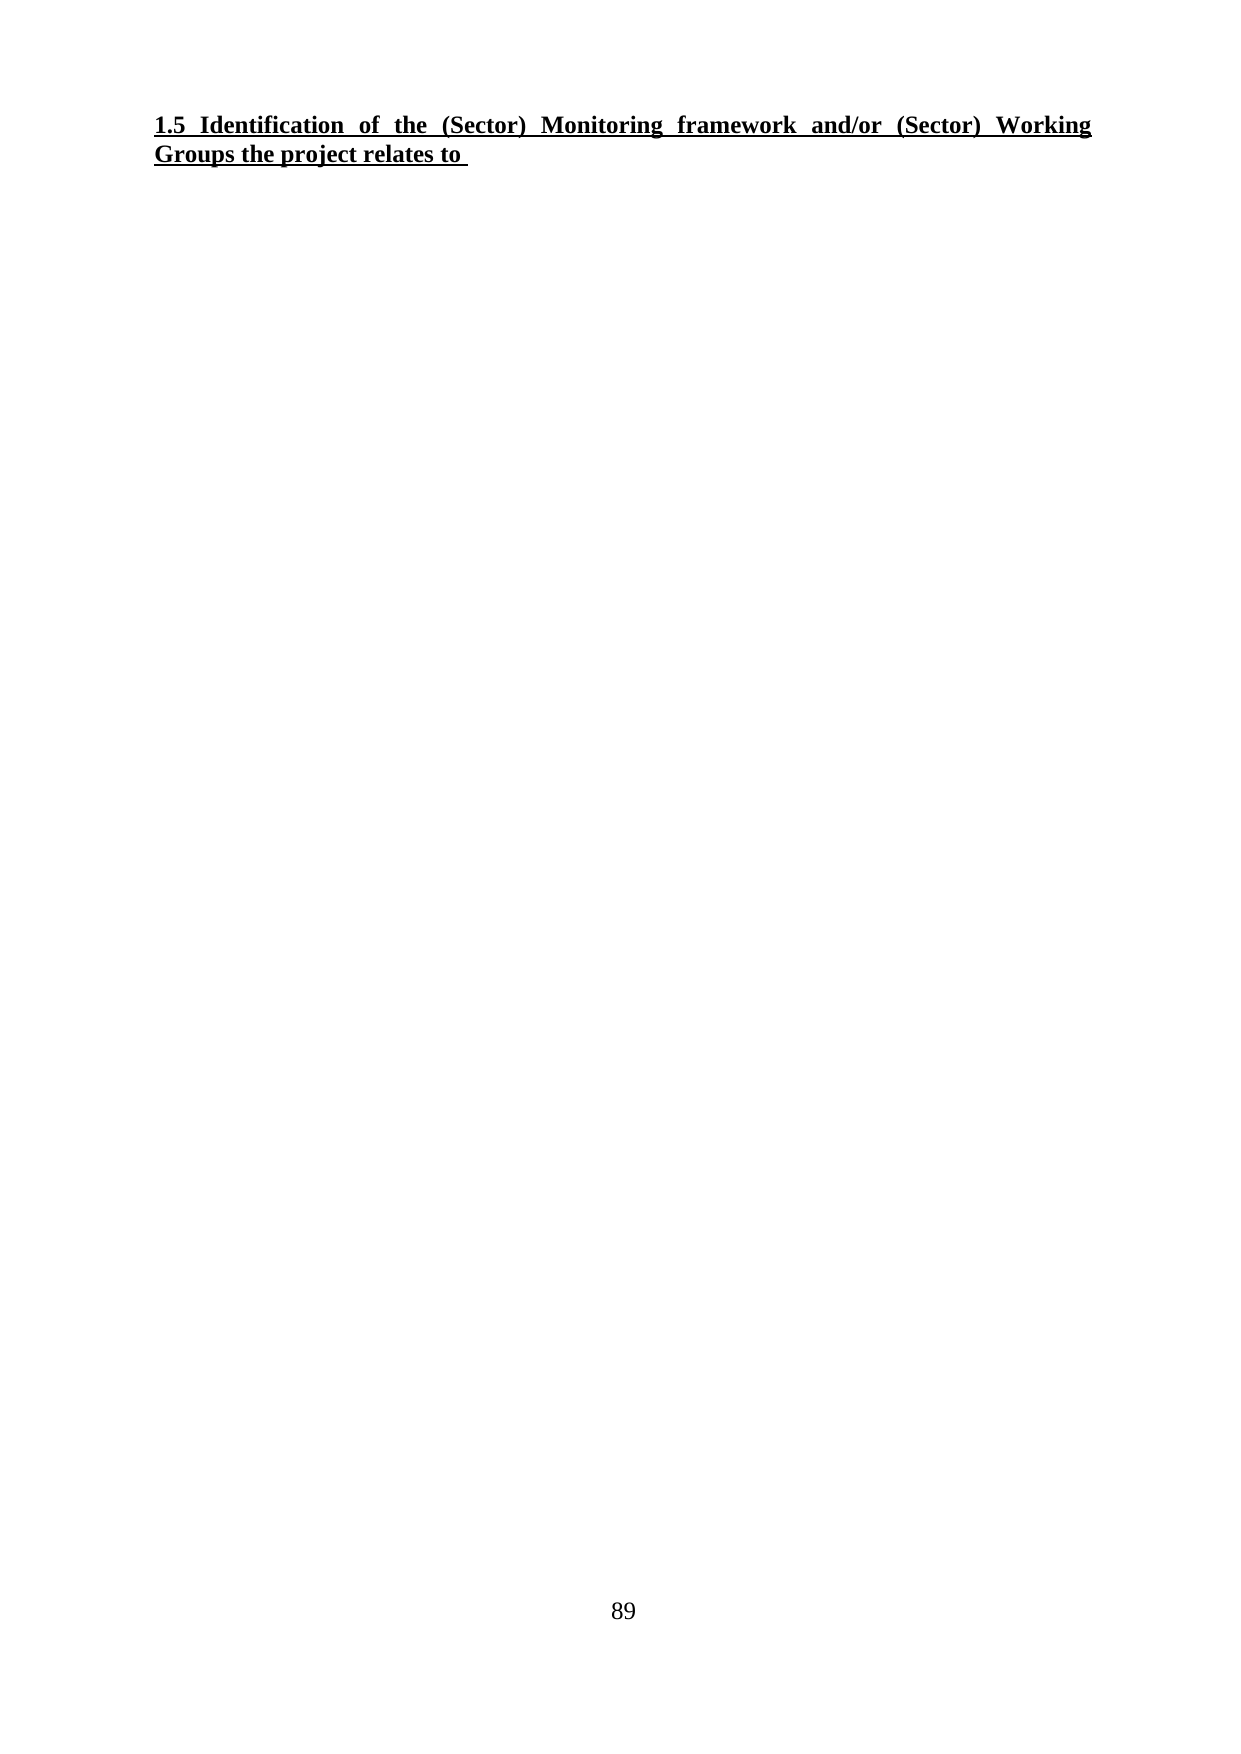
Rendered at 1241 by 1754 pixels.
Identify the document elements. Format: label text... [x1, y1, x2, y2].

text 1.5 Identification of the (Sector) Monitoring framework and/or (Sector) Working Groups the project relates to [154, 137, 1092, 168]
text 1.5 Identification of the (Sector) Monitoring framework and/or (Sector) Working Groups the project relates to [154, 110, 1092, 135]
